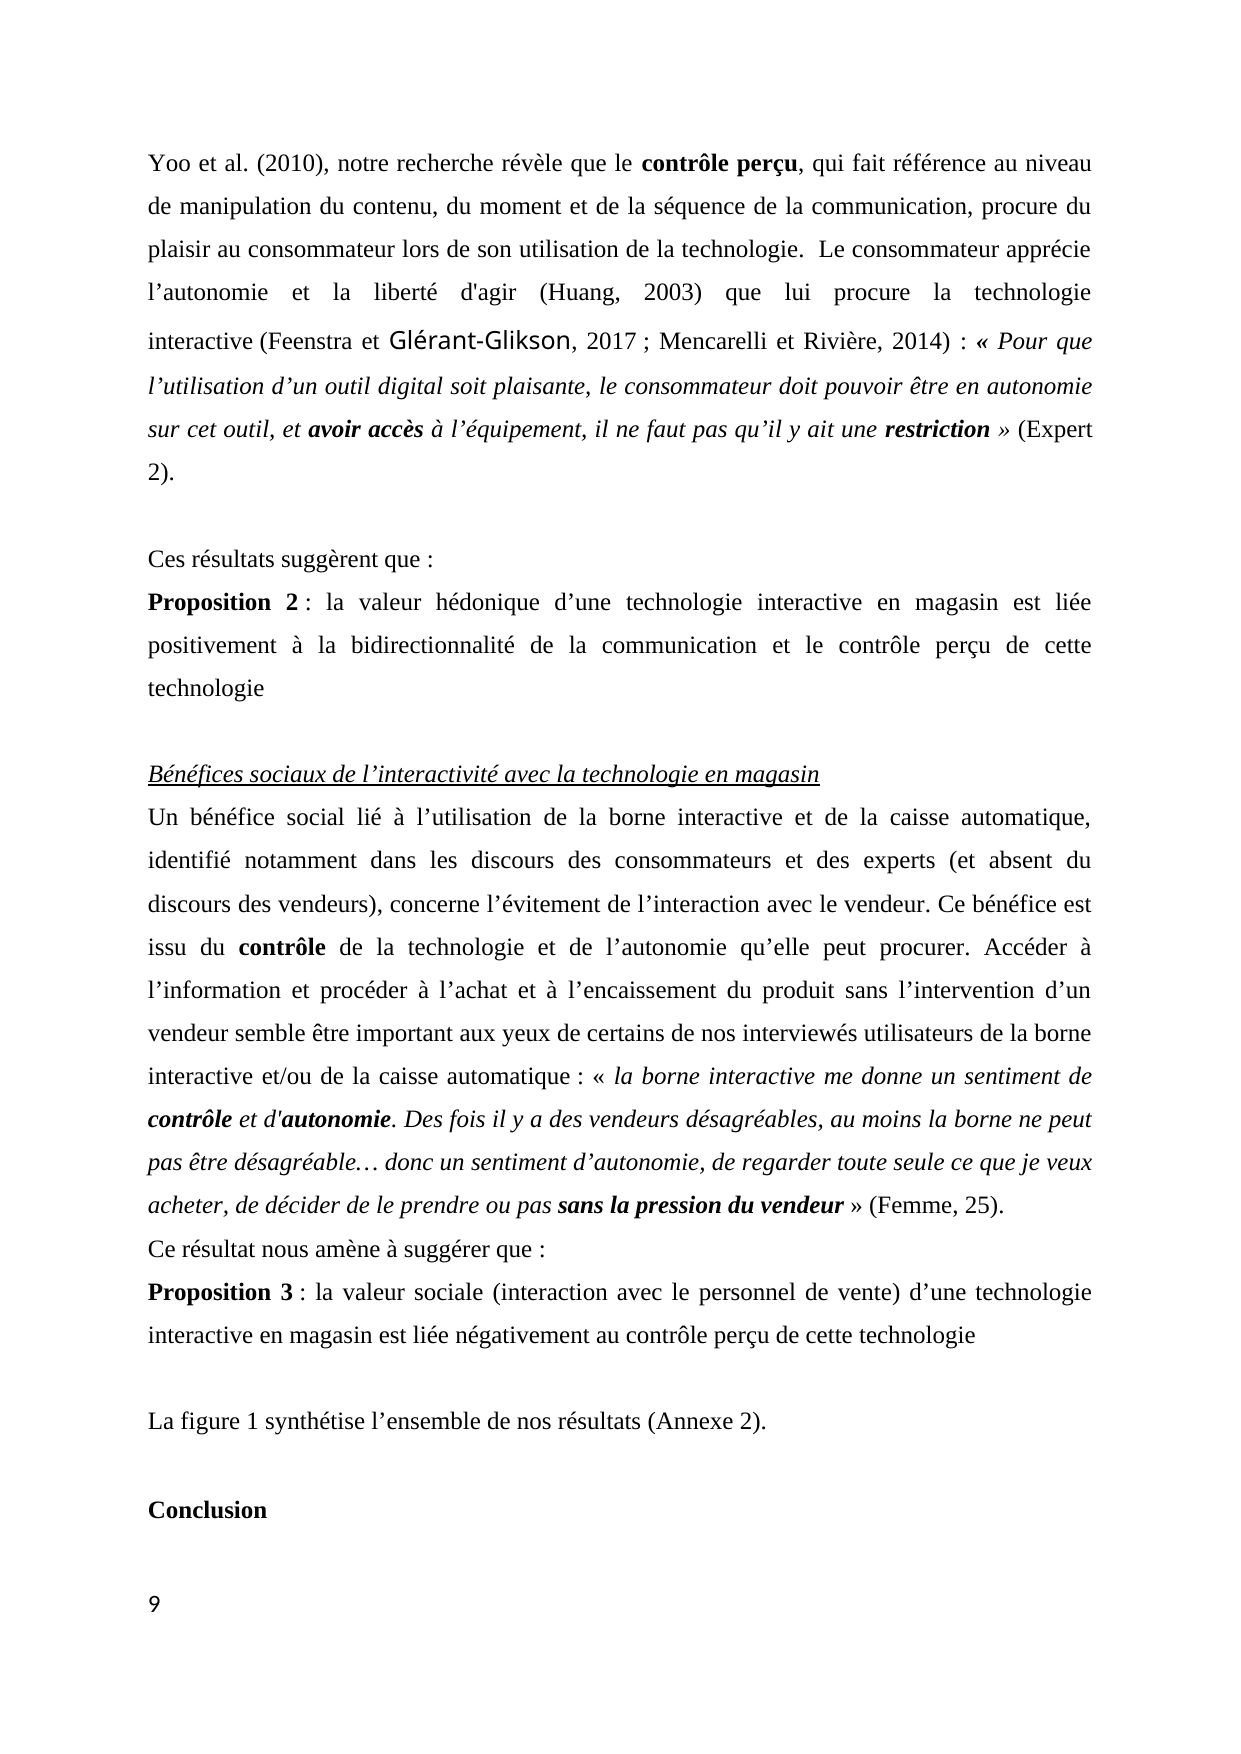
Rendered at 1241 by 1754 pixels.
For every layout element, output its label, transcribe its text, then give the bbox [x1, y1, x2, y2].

text La figure 1 synthétise l’ensemble de nos résultats (Annexe 2). [148, 1406, 1093, 1435]
text Conclusion [148, 1495, 1093, 1524]
text Ce résultat nous amène à suggérer que : [148, 1234, 1093, 1262]
text Proposition 3 : la valeur sociale (interaction avec le personnel de vente) d’une technologie interactive en magasin est liée négativement au contrôle perçu de cette technologie [148, 1277, 1093, 1349]
text Proposition 2 : la valeur hédonique d’une technologie interactive en magasin est liée positivement à la bidirectionnalité de la communication et le contrôle perçu de cette technologie [148, 587, 1093, 702]
text Bénéfices sociaux de l’interactivité avec la technologie en magasin [148, 759, 1093, 788]
text Un bénéfice social lié à l’utilisation de la borne interactive et de la caisse automatique, identifié notamment dans les discours des consommateurs et des experts (et absent du discours des vendeurs), concerne l’évitement de l’interaction avec le vendeur. Ce bénéfice est issu du contrôle de la technologie et de l’autonomie qu’elle peut procurer. Accéder à l’information et procéder à l’achat et à l’encaissement du produit sans l’intervention d’un vendeur semble être important aux yeux de certains de nos interviewés utilisateurs de la borne interactive et/ou de la caisse automatique : « la borne interactive me donne un sentiment de contrôle et d'autonomie. Des fois il y a des vendeurs désagréables, au moins la borne ne peut pas être désagréable… donc un sentiment d’autonomie, de regarder toute seule ce que je veux acheter, de décider de le prendre ou pas sans la pression du vendeur » (Femme, 25). [148, 802, 1093, 1219]
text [148, 148, 1093, 486]
text Ces résultats suggèrent que : [148, 544, 1093, 572]
